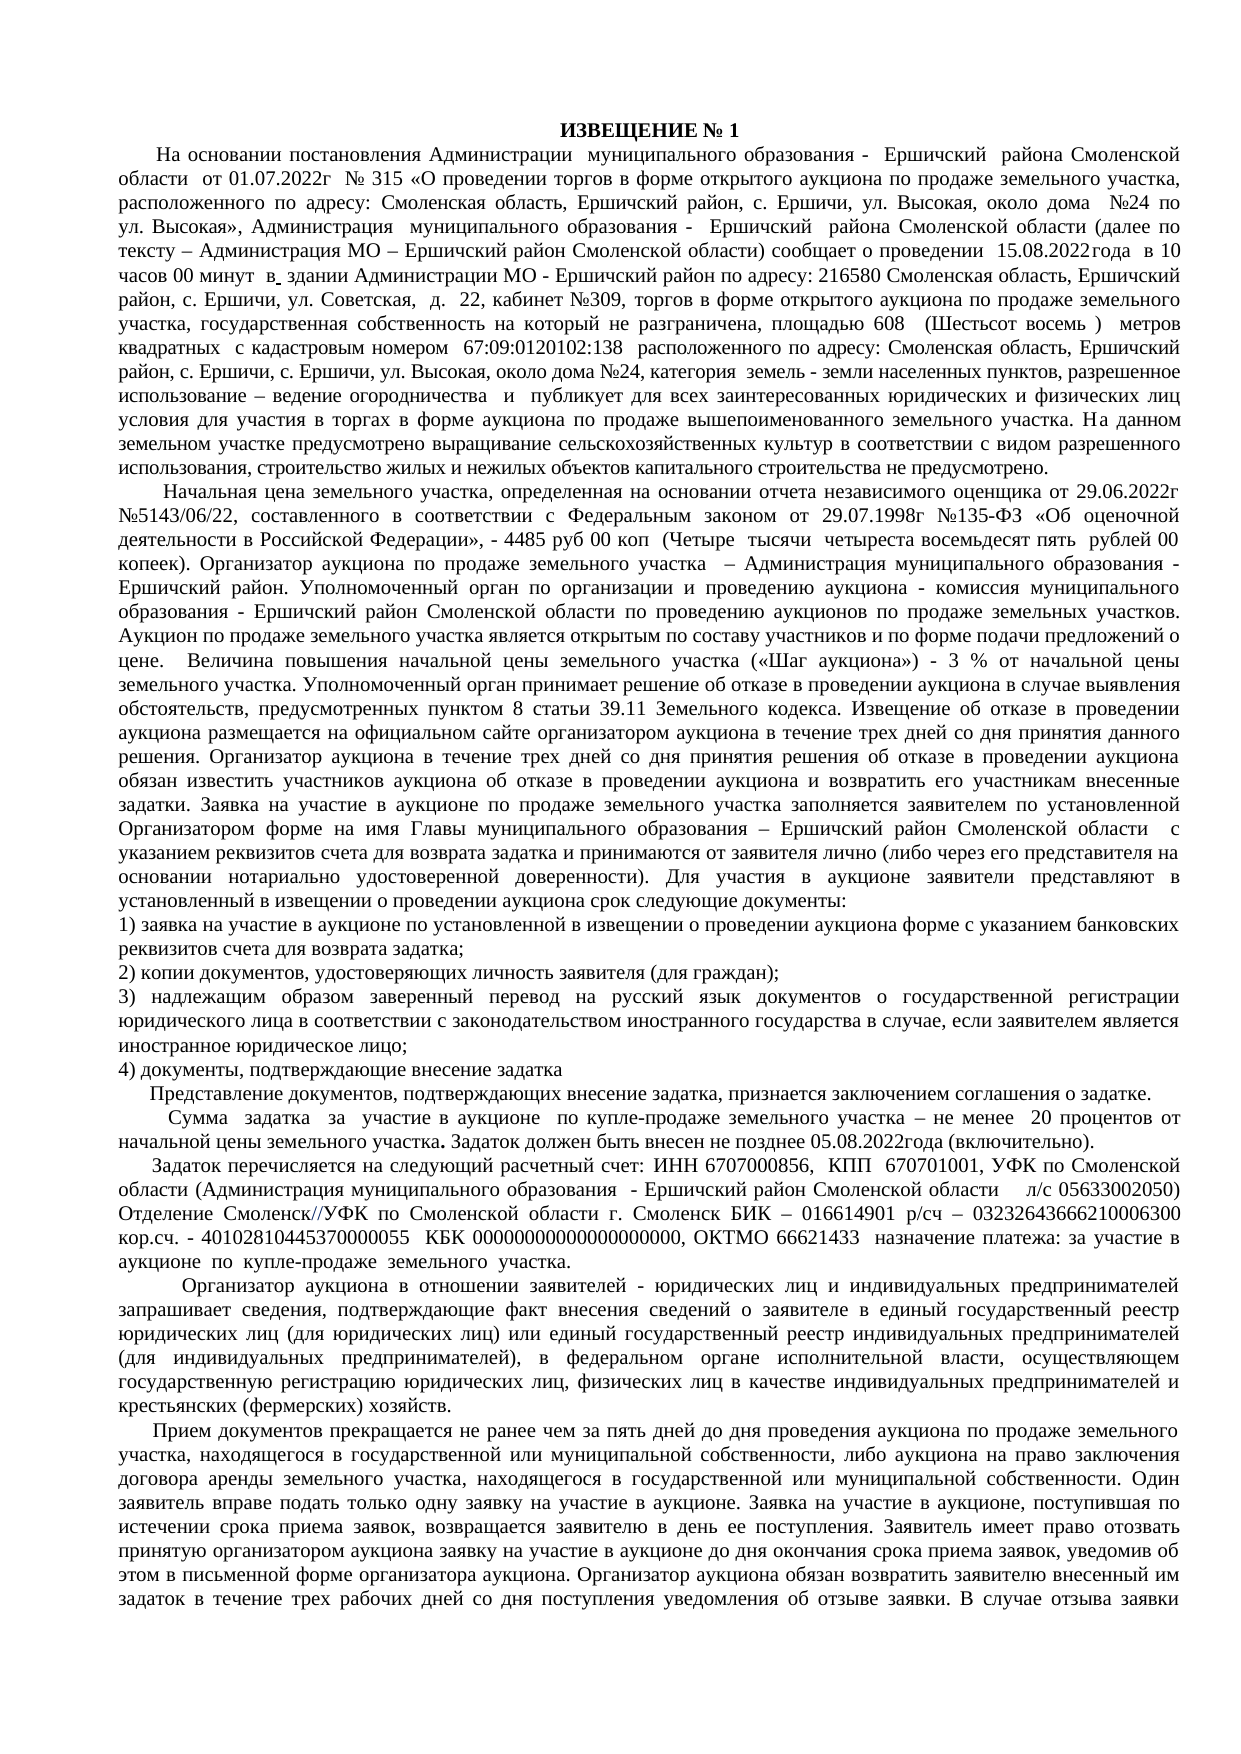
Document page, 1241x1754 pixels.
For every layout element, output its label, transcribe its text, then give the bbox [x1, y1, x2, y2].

text 3) надлежащим образом заверенный перевод на русский язык документов о государственной регистрации юридического лица в соответствии с законодательством иностранного государства в случае, если заявителем является иностранное юридическое лицо; [118, 984, 1181, 1057]
text 4) документы, подтверждающие внесение задатка [118, 1057, 1181, 1081]
text Представление документов, подтверждающих внесение задатка, признается заключением соглашения о задатке. [118, 1081, 1181, 1105]
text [118, 1417, 1181, 1610]
text 2) копии документов, удостоверяющих личность заявителя (для граждан); [118, 960, 1181, 984]
text 1) заявка на участие в аукционе по установленной в извещении о проведении аукциона форме с указанием банковских реквизитов счета для возврата задатка; [118, 912, 1181, 960]
text ИЗВЕЩЕНИЕ № 1 [118, 118, 1181, 142]
text Сумма задатка за участие в аукционе по купле-продаже земельного участка – не менее 20 процентов от начальной цены земельного участка. Задаток должен быть внесен не позднее 05.08.2022года (включительно). [118, 1105, 1181, 1153]
text Организатор аукциона в отношении заявителей - юридических лиц и индивидуальных предпринимателей запрашивает сведения, подтверждающие факт внесения сведений о заявителе в единый государственный реестр юридических лиц (для юридических лиц) или единый государственный реестр индивидуальных предпринимателей (для индивидуальных предпринимателей), в федеральном органе исполнительной власти, осуществляющем государственную регистрацию юридических лиц, физических лиц в качестве индивидуальных предпринимателей и крестьянских (фермерских) хозяйств. [118, 1273, 1181, 1417]
text Задаток перечисляется на следующий расчетный счет: ИНН 6707000856, КПП 670701001, УФК по Смоленской области (Администрация муниципального образования - Ершичский район Смоленской области л/с 05633002050) Отделение Смоленск//УФК по Смоленской области г. Смоленск БИК – 016614901 р/сч – 03232643666210006300 кор.сч. - 40102810445370000055 КБК 00000000000000000000, ОКТМО 66621433 назначение платежа: за участие в аукционе по купле-продаже земельного участка. [118, 1153, 1181, 1273]
text Начальная цена земельного участка, определенная на основании отчета независимого оценщика от 29.06.2022г №5143/06/22, составленного в соответствии с Федеральным законом от 29.07.1998г №135-ФЗ «Об оценочной деятельности в Российской Федерации», - 4485 руб 00 коп (Четыре тысячи четыреста восемьдесят пять рублей 00 копеек). Организатор аукциона по продаже земельного участка – Администрация муниципального образования - Ершичский район. Уполномоченный орган по организации и проведению аукциона - комиссия муниципального образования - Ершичский район Смоленской области по проведению аукционов по продаже земельных участков. Аукцион по продаже земельного участка является открытым по составу участников и по форме подачи предложений о цене. Величина повышения начальной цены земельного участка («Шаг аукциона») - 3 % от начальной цены земельного участка. Уполномоченный орган принимает решение об отказе в проведении аукциона в случае выявления обстоятельств, предусмотренных пунктом 8 статьи 39.11 Земельного кодекса. Извещение об отказе в проведении аукциона размещается на официальном сайте организатором аукциона в течение трех дней со дня принятия данного решения. Организатор аукциона в течение трех дней со дня принятия решения об отказе в проведении аукциона обязан известить участников аукциона об отказе в проведении аукциона и возвратить его участникам внесенные задатки. Заявка на участие в аукционе по продаже земельного участка заполняется заявителем по установленной Организатором форме на имя Главы муниципального образования – Ершичский район Смоленской области с указанием реквизитов счета для возврата задатка и принимаются от заявителя лично (либо через его представителя на основании нотариально удостоверенной доверенности). Для участия в аукционе заявители представляют в установленный в извещении о проведении аукциона срок следующие документы: [118, 479, 1181, 912]
text На основании постановления Администрации муниципального образования - Ершичский района Смоленской области от 01.07.2022г № 315 «О проведении торгов в форме открытого аукциона по продаже земельного участка, расположенного по адресу: Смоленская область, Ершичский район, с. Ершичи, ул. Высокая, около дома №24 по ул. Высокая», Администрация муниципального образования - Ершичский района Смоленской области (далее по тексту – Администрация МО – Ершичский район Смоленской области) сообщает о проведении 15.08.2022года в 10 часов 00 минут в здании Администрации МО - Ершичский район по адресу: 216580 Смоленская область, Ершичский район, с. Ершичи, ул. Советская, д. 22, кабинет №309, торгов в форме открытого аукциона по продаже земельного участка, государственная собственность на который не разграничена, площадью 608 (Шестьсот восемь ) метров квадратных с кадастровым номером 67:09:0120102:138 расположенного по адресу: Смоленская область, Ершичский район, с. Ершичи, с. Ершичи, ул. Высокая, около дома №24, категория земель - земли населенных пунктов, разрешенное использование – ведение огородничества и публикует для всех заинтересованных юридических и физических лиц условия для участия в торгах в форме аукциона по продаже вышепоименованного земельного участка. На данном земельном участке предусмотрено выращивание сельскохозяйственных культур в соответствии с видом разрешенного использования, строительство жилых и нежилых объектов капитального строительства не предусмотрено. [118, 142, 1181, 479]
